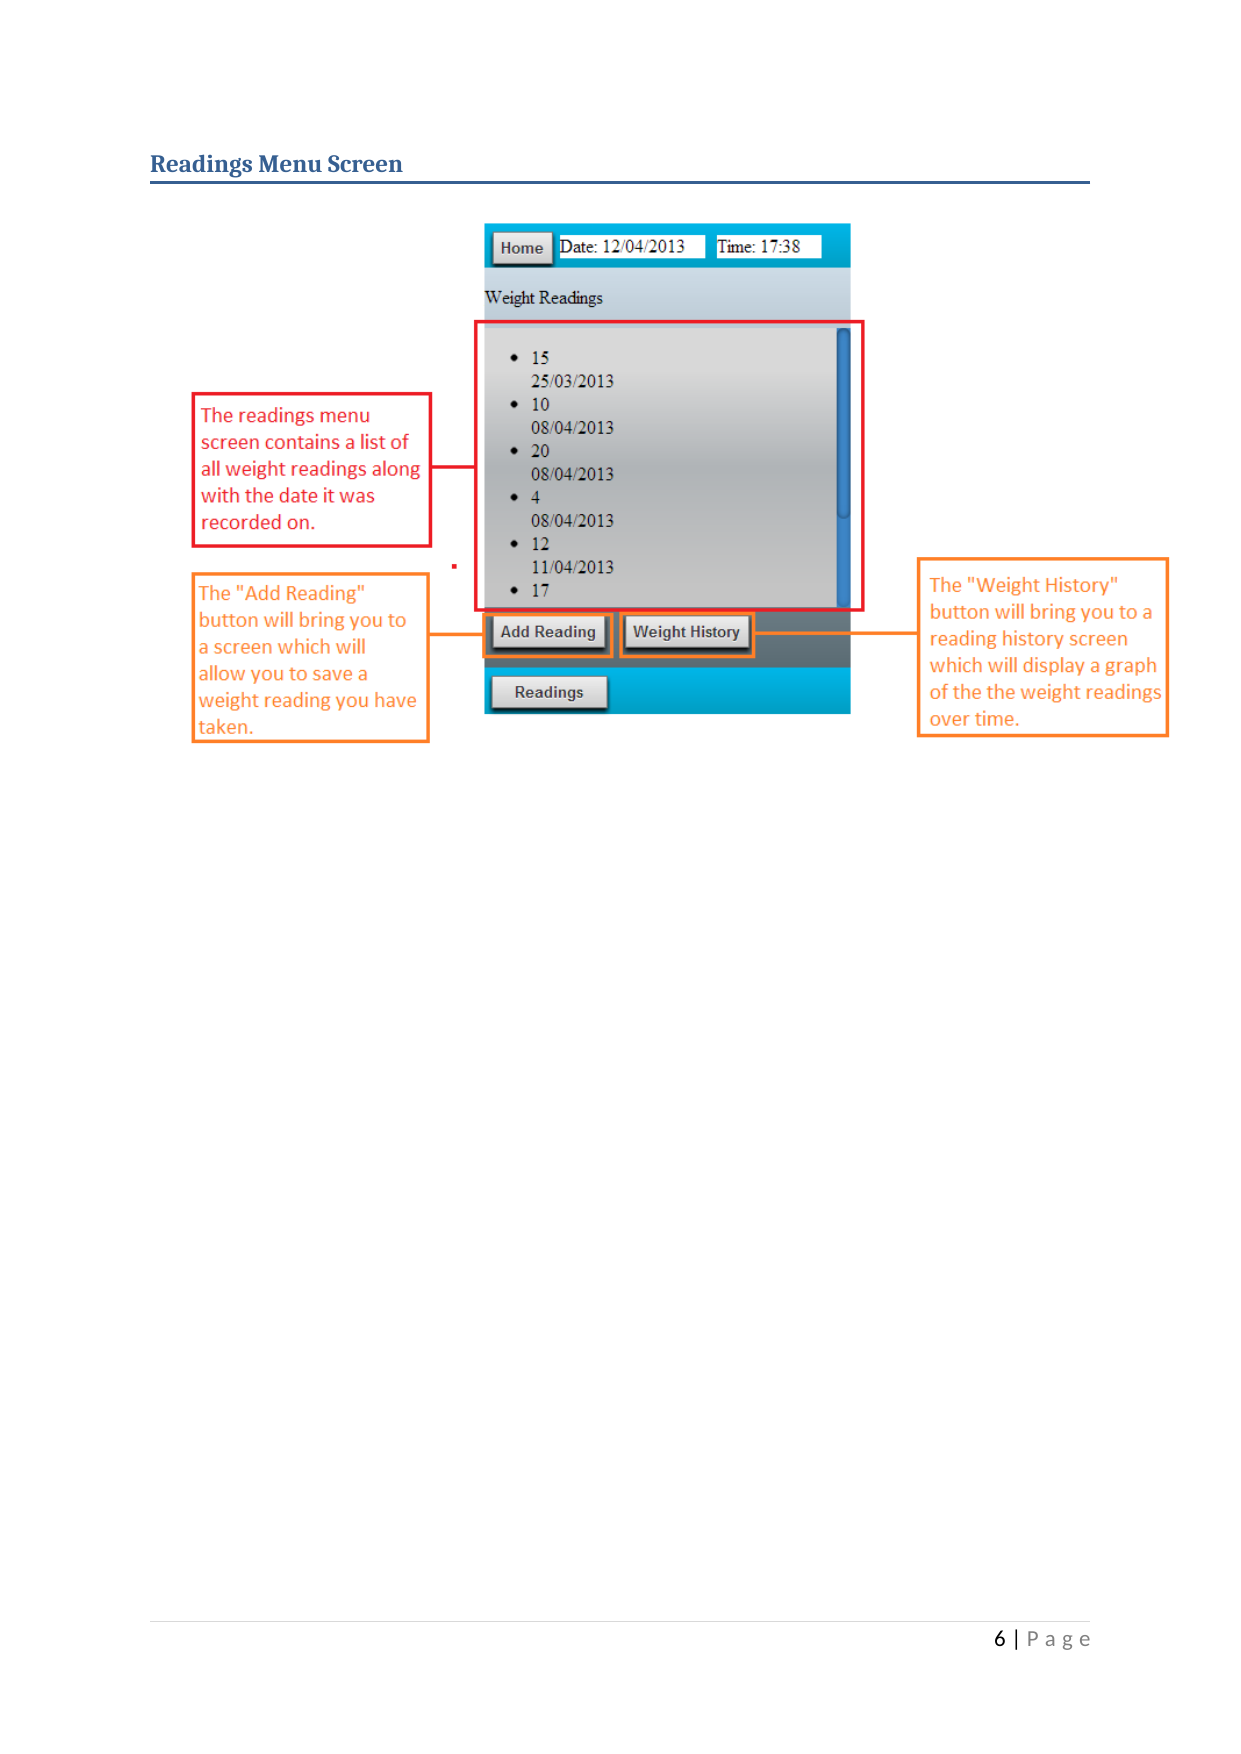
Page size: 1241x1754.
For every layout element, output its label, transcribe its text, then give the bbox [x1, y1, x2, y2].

subtitle Readings Menu Screen [150, 150, 1090, 181]
picture [187, 220, 1175, 749]
